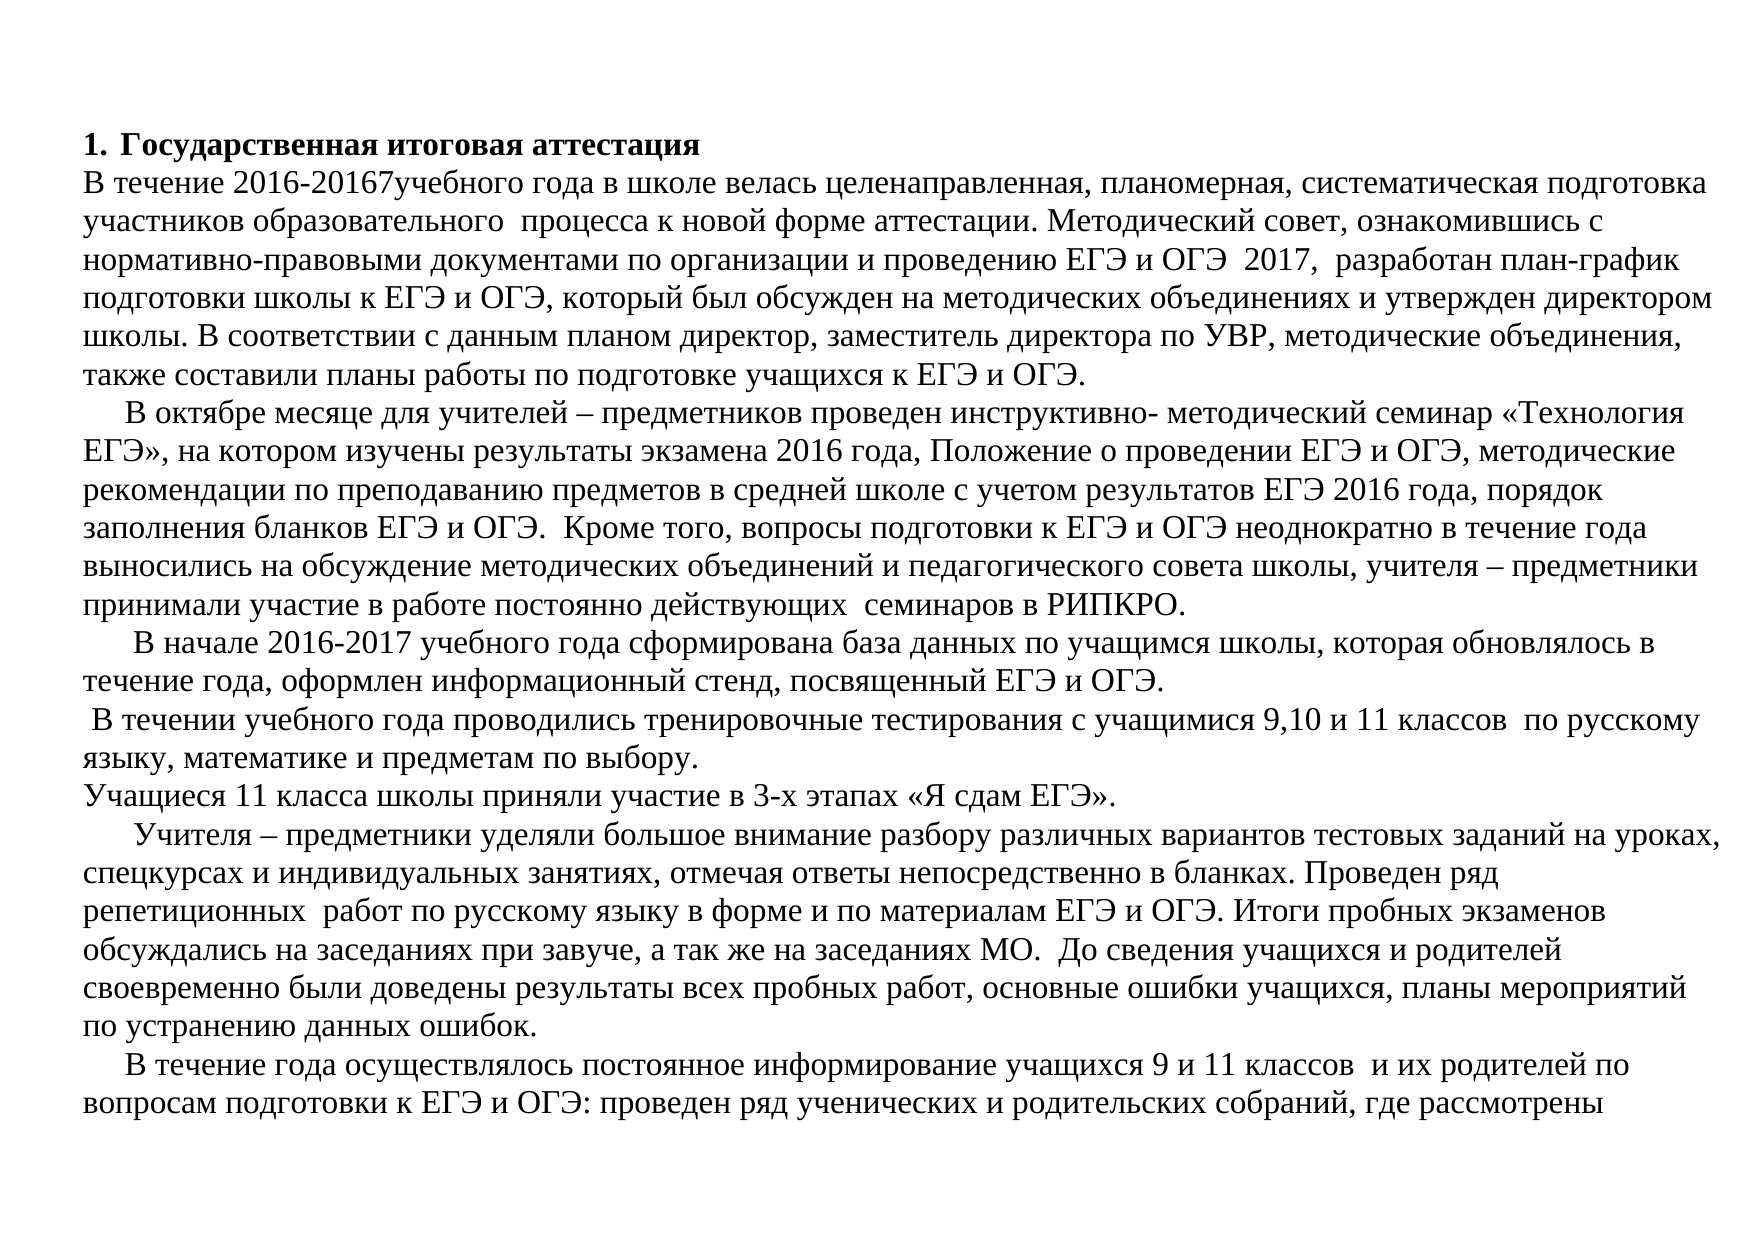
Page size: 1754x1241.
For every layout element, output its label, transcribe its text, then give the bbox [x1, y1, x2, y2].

text В октябре месяце для учителей – предметников проведен инструктивно- методический семинар «Технология ЕГЭ», на котором изучены результаты экзамена 2016 года, Положение о проведении ЕГЭ и ОГЭ, методические рекомендации по преподаванию предметов в средней школе с учетом результатов ЕГЭ 2016 года, порядок заполнения бланков ЕГЭ и ОГЭ. Кроме того, вопросы подготовки к ЕГЭ и ОГЭ неоднократно в течение года выносились на обсуждение методических объединений и педагогического совета школы, учителя – предметники принимали участие в работе постоянно действующих семинаров в РИПКРО. [83, 392, 1730, 622]
list Государственная итоговая аттестация [83, 124, 1730, 162]
text В течение 2016-20167учебного года в школе велась целенаправленная, планомерная, систематическая подготовка участников образовательного процесса к новой форме аттестации. Методический совет, ознакомившись с нормативно-правовыми документами по организации и проведению ЕГЭ и ОГЭ 2017, разработан план-график подготовки школы к ЕГЭ и ОГЭ, который был обсужден на методических объединениях и утвержден директором школы. В соответствии с данным планом директор, заместитель директора по УВР, методические объединения, также составили планы работы по подготовке учащихся к ЕГЭ и ОГЭ. [83, 162, 1730, 392]
text Учителя – предметники уделяли большое внимание разбору различных вариантов тестовых заданий на уроках, спецкурсах и индивидуальных занятиях, отмечая ответы непосредственно в бланках. Проведен ряд репетиционных работ по русскому языку в форме и по материалам ЕГЭ и ОГЭ. Итоги пробных экзаменов обсуждались на заседаниях при завуче, а так же на заседаниях МО. До сведения учащихся и родителей своевременно были доведены результаты всех пробных работ, основные ошибки учащихся, планы мероприятий по устранению данных ошибок. [83, 814, 1730, 1044]
text В начале 2016-2017 учебного года сформирована база данных по учащимся школы, которая обновлялось в течение года, оформлен информационный стенд, посвященный ЕГЭ и ОГЭ. [83, 622, 1730, 699]
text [83, 1044, 1730, 1121]
text Учащиеся 11 класса школы приняли участие в 3-х этапах «Я сдам ЕГЭ». [83, 776, 1730, 814]
text В течении учебного года проводились тренировочные тестирования с учащимися 9,10 и 11 классов по русскому языку, математике и предметам по выбору. [83, 699, 1730, 776]
